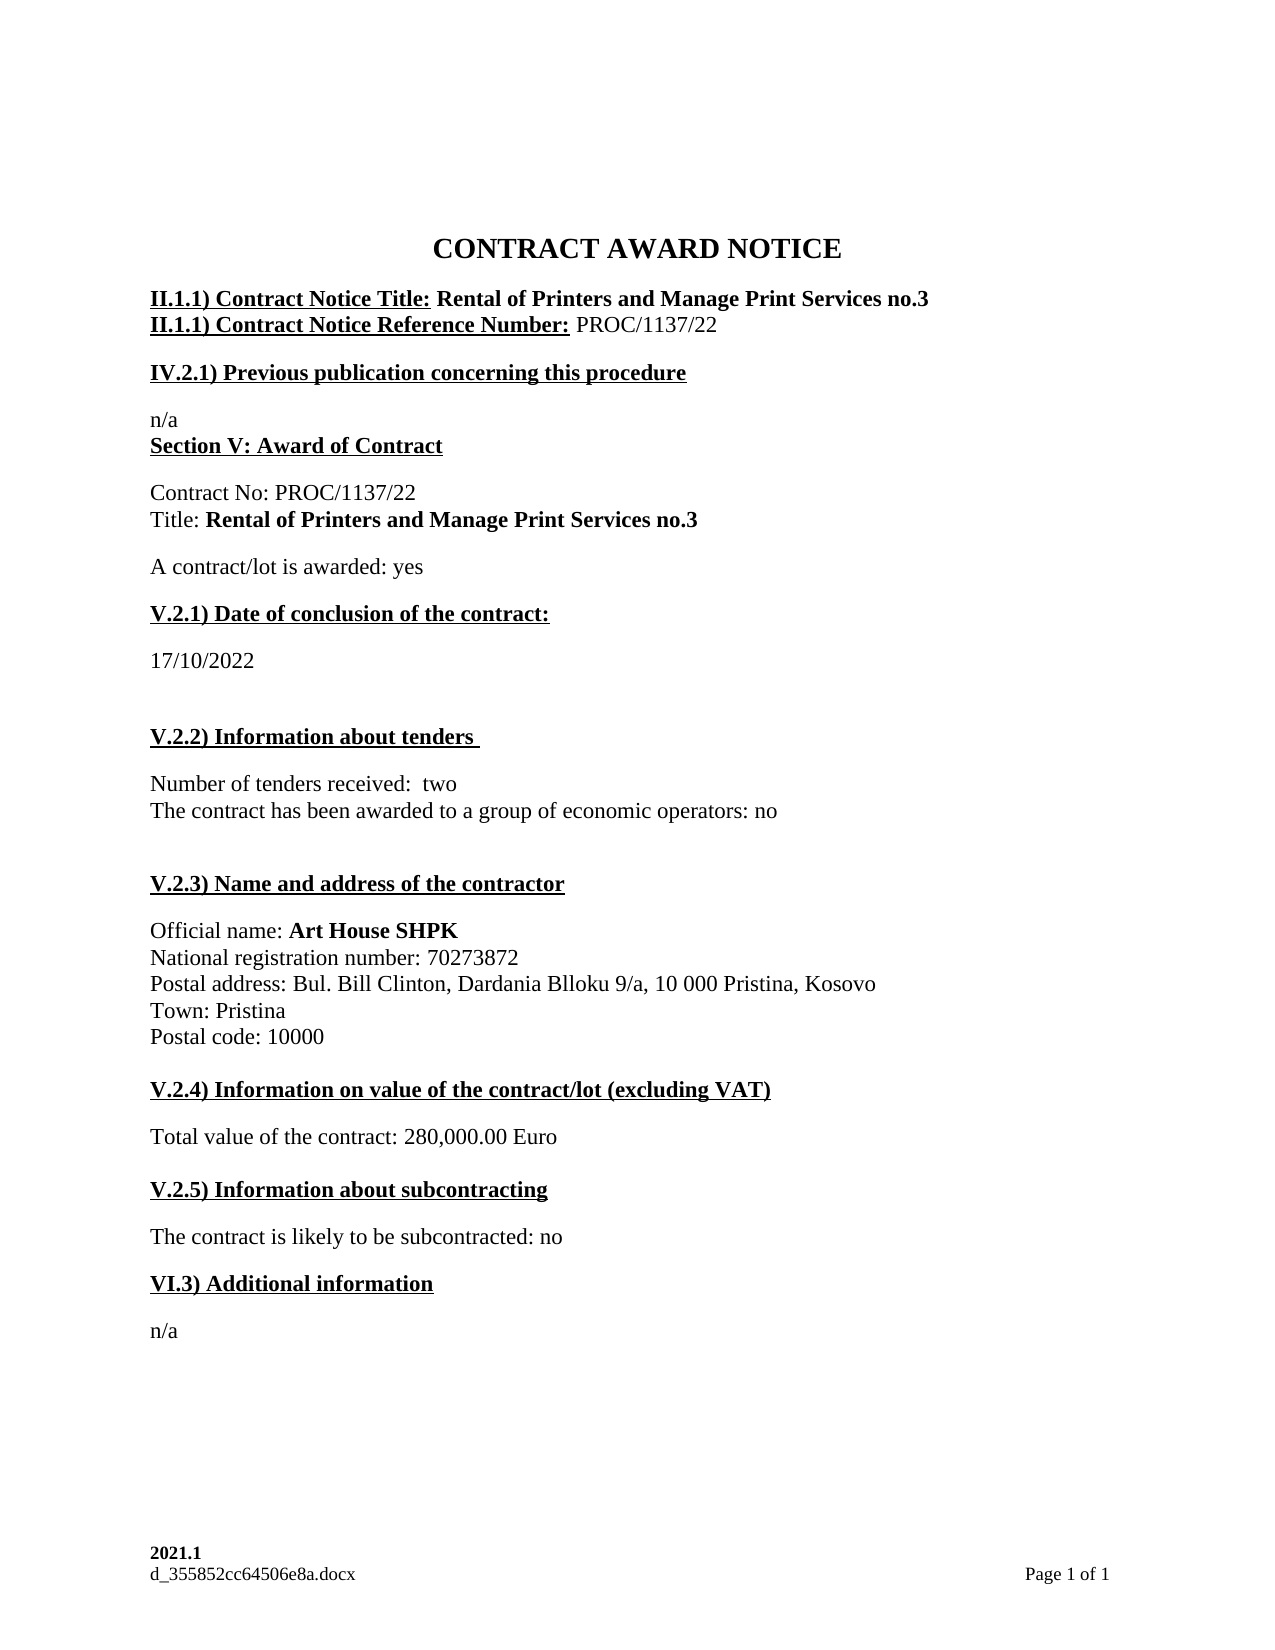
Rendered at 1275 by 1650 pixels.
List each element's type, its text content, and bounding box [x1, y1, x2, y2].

text IV.2.1) Previous publication concerning this procedure [150, 359, 1125, 385]
text II.1.1) Contract Notice Title: Rental of Printers and Manage Print Services no.3 II.1.1) Contract Notice Reference Number: PROC/1137/22 [150, 285, 1125, 338]
text n/a Section V: Award of Contract [150, 406, 1125, 459]
text Contract No: PROC/1137/22 Title: Rental of Printers and Manage Print Services no.3 [150, 479, 1125, 532]
text Total value of the contract: 280,000.00 Euro V.2.5) Information about subcontracting [150, 1123, 1125, 1202]
text VI.3) Additional information [150, 1270, 1125, 1296]
text CONTRACT AWARD NOTICE [150, 231, 1125, 264]
text V.2.2) Information about tenders [150, 723, 1125, 750]
text V.2.3) Name and address of the contractor [150, 844, 1125, 897]
text 17/10/2022 [150, 647, 1125, 702]
text V.2.1) Date of conclusion of the contract: [150, 600, 1125, 627]
text n/a [150, 1317, 1087, 1343]
text Number of tenders received: two The contract has been awarded to a group of economic operators: no [150, 771, 1125, 823]
text The contract is likely to be subcontracted: no [150, 1223, 1125, 1249]
text Official name: Art House SHPK National registration number: 70273872 Postal address: Bul. Bill Clinton, Dardania Blloku 9/a, 10 000 Pristina, Kosovo Town: Pristina Postal code: 10000 V.2.4) Information on value of the contract/lot (excluding VAT) [150, 918, 1125, 1102]
text A contract/lot is awarded: yes [150, 553, 1125, 579]
